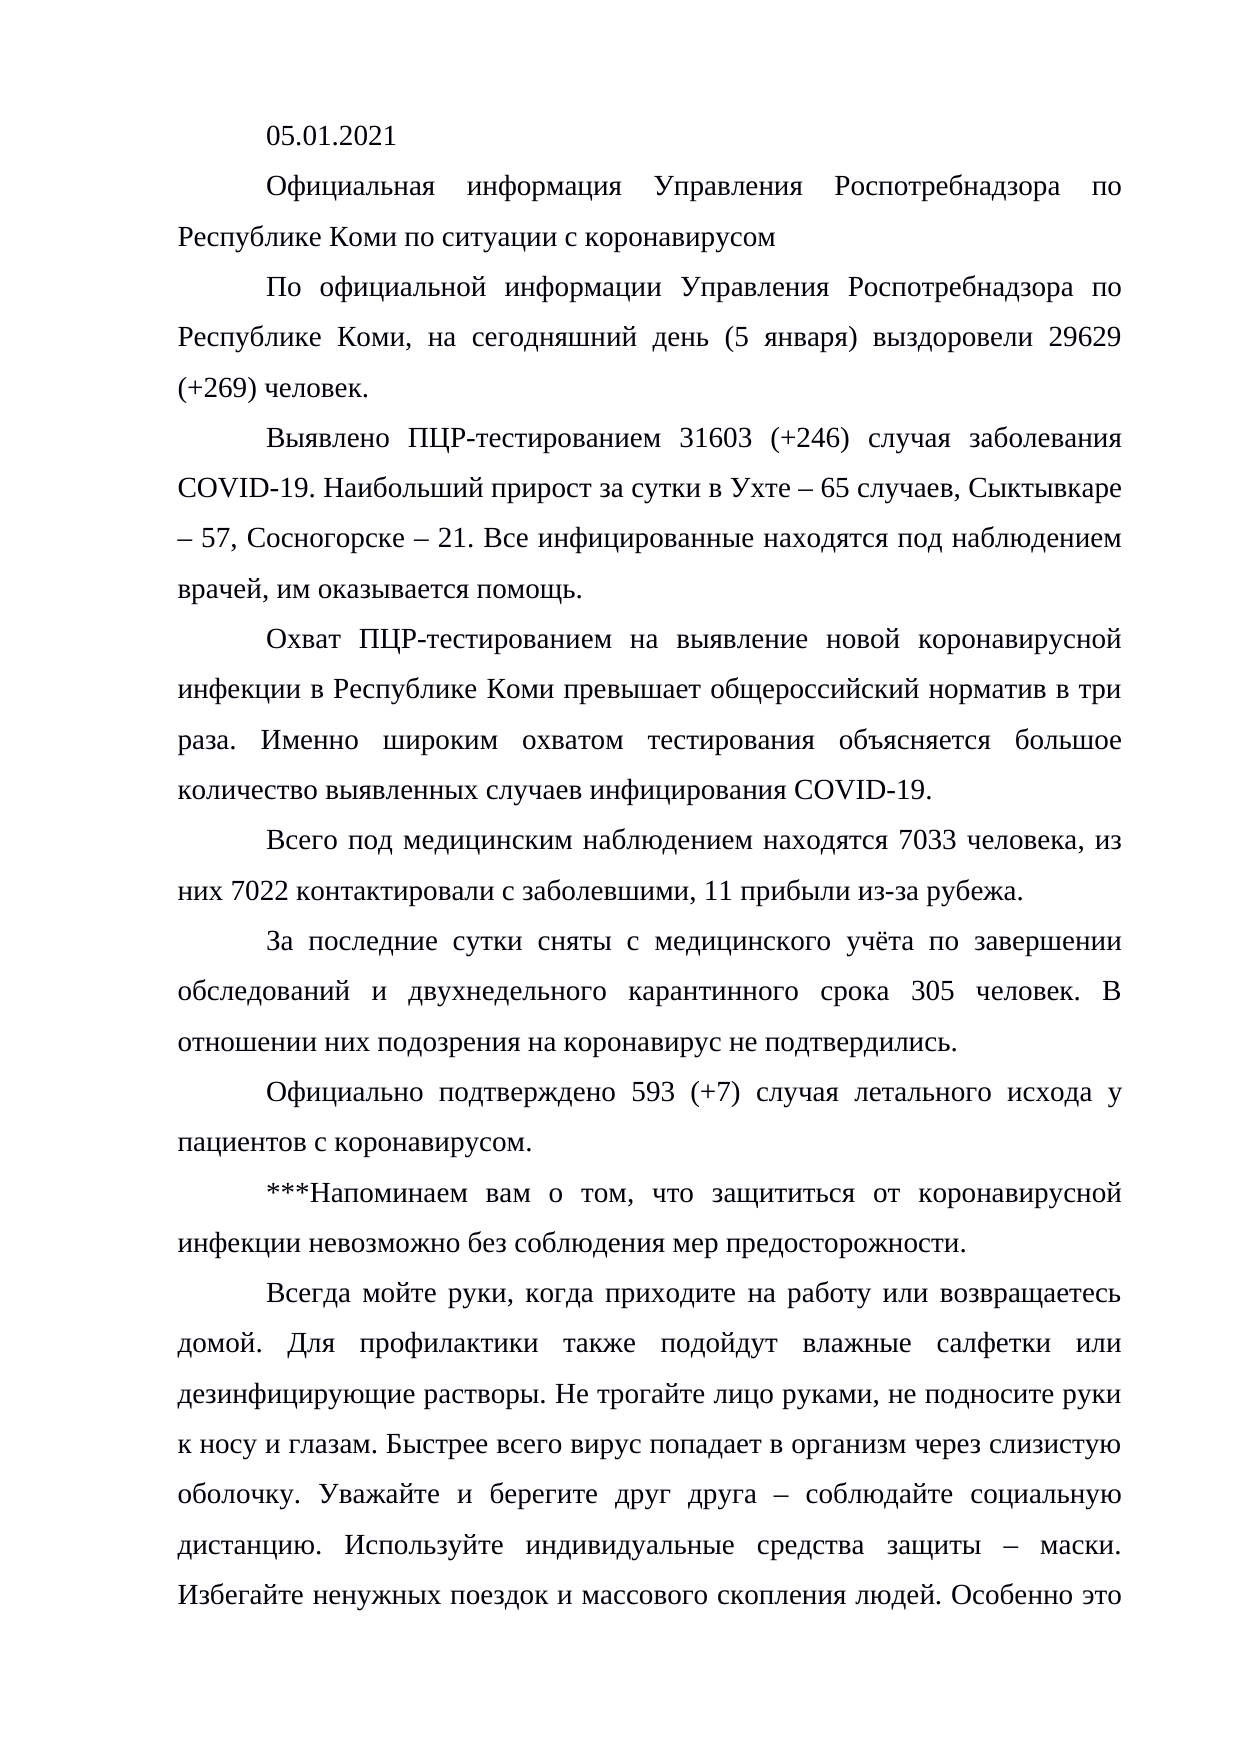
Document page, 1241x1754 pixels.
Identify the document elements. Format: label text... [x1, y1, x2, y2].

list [177, 1275, 1122, 1611]
list За последние сутки сняты с медицинского учёта по завершении обследований и двухнедельного карантинного срока 305 человек. В отношении них подозрения на коронавирус не подтвердились. [177, 923, 1122, 1057]
list Официальная информация Управления Роспотребнадзора по Республике Коми по ситуации с коронавирусом [177, 168, 1122, 252]
list Всего под медицинским наблюдением находятся 7033 человека, из них 7022 контактировали с заболевшими, 11 прибыли из-за рубежа. [177, 822, 1122, 906]
list ***Напоминаем вам о том, что защититься от коронавирусной инфекции невозможно без соблюдения мер предосторожности. [177, 1175, 1122, 1258]
subtitle 05.01.2021 [177, 118, 1122, 152]
list Охват ПЦР-тестированием на выявление новой коронавирусной инфекции в Республике Коми превышает общероссийский норматив в три раза. Именно широким охватом тестирования объясняется большое количество выявленных случаев инфицирования COVІD-19. [177, 621, 1122, 806]
list Выявлено ПЦР-тестированием 31603 (+246) случая заболевания COVІD-19. Наибольший прирост за сутки в Ухте – 65 случаев, Сыктывкаре – 57, Сосногорске – 21. Все инфицированные находятся под наблюдением врачей, им оказывается помощь. [177, 420, 1122, 604]
list По официальной информации Управления Роспотребнадзора по Республике Коми, на сегодняшний день (5 января) выздоровели 29629 (+269) человек. [177, 269, 1122, 403]
list Официально подтверждено 593 (+7) случая летального исхода у пациентов с коронавирусом. [177, 1074, 1122, 1158]
